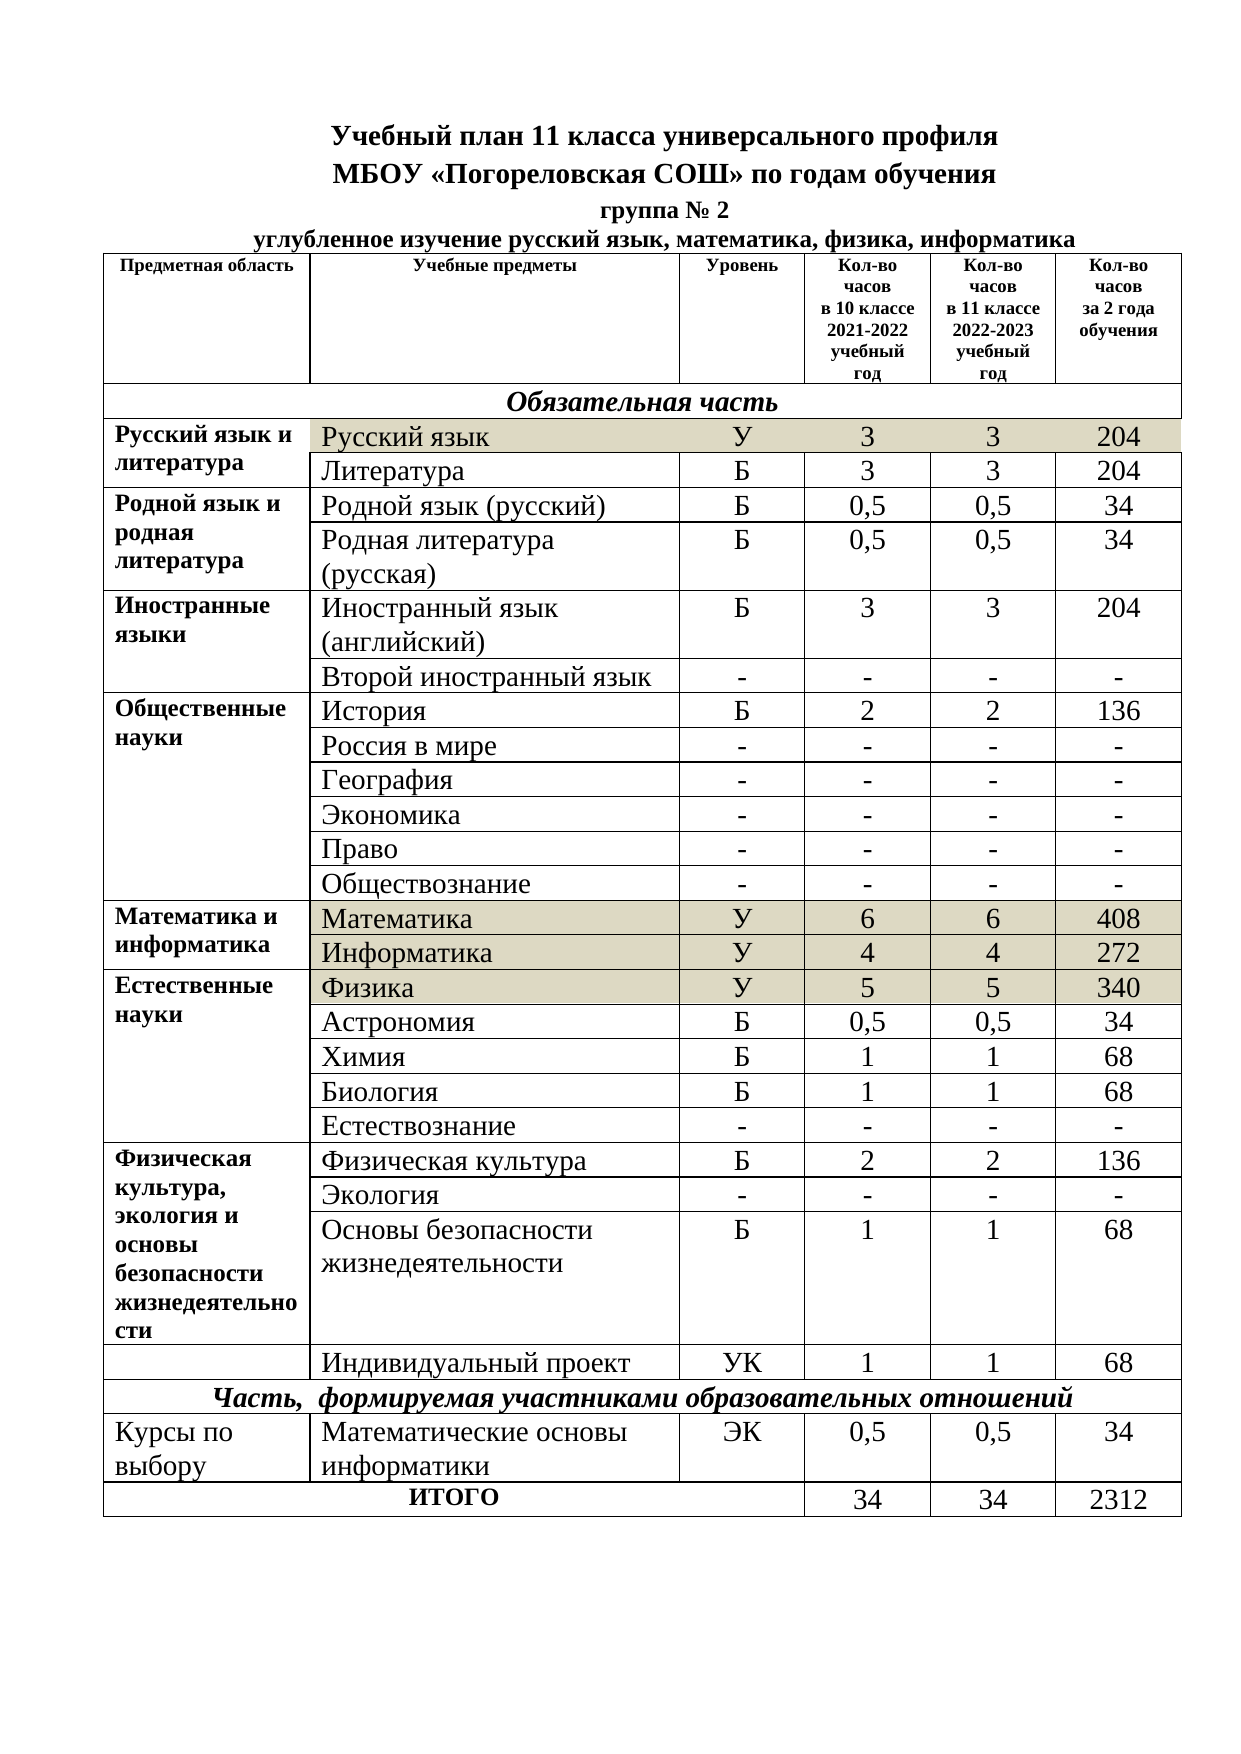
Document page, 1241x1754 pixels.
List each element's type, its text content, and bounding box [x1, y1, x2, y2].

table_cell Родной язык (русский) [311, 488, 679, 521]
table_cell - [931, 1108, 1055, 1142]
table_cell 272 [1056, 935, 1181, 969]
table_cell 68 [1056, 1039, 1181, 1073]
table_cell - [805, 797, 930, 831]
table_cell 204 [1056, 453, 1181, 487]
table_cell Б [680, 693, 804, 727]
table_cell 3 [805, 419, 930, 452]
table_cell Русский язык [310, 419, 679, 452]
table_cell - [805, 832, 930, 865]
table_cell 34 [931, 1483, 1055, 1516]
table_cell Математика [311, 901, 679, 934]
table_header Кол-во часов за 2 года обучения [1056, 254, 1181, 383]
table_cell Иностранные языки [104, 591, 309, 692]
table_cell 3 [805, 591, 930, 658]
table_cell - [680, 797, 804, 831]
table_cell 5 [805, 970, 930, 1003]
table_cell 3 [931, 453, 1055, 487]
table_cell У [680, 970, 804, 1003]
table_cell 0,5 [805, 1414, 930, 1481]
table_cell 34 [1056, 1005, 1181, 1038]
table_cell 4 [805, 935, 930, 969]
table_cell - [680, 832, 804, 865]
table_cell 2 [805, 1143, 930, 1176]
table_cell Б [680, 1074, 804, 1107]
table_cell 1 [931, 1039, 1055, 1073]
table_cell - [931, 763, 1055, 796]
table_header Уровень [680, 254, 804, 383]
table_cell 0,5 [931, 1414, 1055, 1481]
table_cell Б [680, 1005, 804, 1038]
table_cell 3 [805, 453, 930, 487]
table_cell УК [680, 1345, 804, 1379]
table_cell Индивидуальный проект [311, 1345, 679, 1379]
table_cell Б [680, 1039, 804, 1073]
table_cell Б [680, 453, 804, 487]
table_cell - [805, 728, 930, 761]
table_cell - [1056, 1108, 1181, 1142]
table_cell 0,5 [805, 523, 930, 589]
table_cell 34 [1056, 523, 1181, 589]
table_cell 68 [1056, 1074, 1181, 1107]
table_cell Курсы по выбору [104, 1414, 309, 1481]
table_cell 1 [931, 1074, 1055, 1107]
table_cell - [680, 659, 804, 692]
table_cell 0,5 [805, 1005, 930, 1038]
table_cell 4 [931, 935, 1055, 969]
text Учебный план 11 класса универсального профиля [177, 118, 1152, 152]
table_cell - [931, 659, 1055, 692]
table_cell 2 [931, 693, 1055, 727]
table_cell Биология [311, 1074, 679, 1107]
table_cell Б [680, 1143, 804, 1176]
table_cell 0,5 [931, 1005, 1055, 1038]
table_cell История [311, 693, 679, 727]
table_cell 0,5 [931, 488, 1055, 521]
table_cell У [680, 935, 804, 969]
table_cell 1 [931, 1345, 1055, 1379]
table_cell Информатика [311, 935, 679, 969]
table_cell Естествознание [311, 1108, 679, 1142]
table_cell ИТОГО [104, 1483, 804, 1516]
table_cell 34 [1056, 1414, 1181, 1481]
table_cell Физическая культура [311, 1143, 679, 1176]
table_cell Обществознание [311, 866, 679, 900]
table_cell [104, 1345, 309, 1379]
table_cell Часть, формируемая участниками образовательных отношений [104, 1380, 1181, 1413]
table_cell 1 [805, 1074, 930, 1107]
table_cell - [805, 763, 930, 796]
table_cell 340 [1056, 970, 1181, 1003]
table_cell Экономика [311, 797, 679, 831]
table_cell - [1056, 659, 1181, 692]
table_cell 3 [930, 419, 1056, 452]
table_cell Физика [311, 970, 679, 1003]
text МБОУ «Погореловская СОШ» по годам обучения [177, 157, 1152, 190]
table_cell Россия в мире [311, 728, 679, 761]
table_cell 3 [931, 591, 1055, 658]
table_cell 0,5 [931, 523, 1055, 589]
table_cell 1 [931, 1212, 1055, 1344]
table_cell 6 [805, 901, 930, 934]
table_cell Б [680, 523, 804, 589]
table_cell 204 [1056, 591, 1181, 658]
table_cell ЭК [680, 1414, 804, 1481]
table_cell - [931, 866, 1055, 900]
table_cell 0,5 [805, 488, 930, 521]
table_cell 1 [805, 1345, 930, 1379]
table_cell 68 [1056, 1345, 1181, 1379]
table_cell - [805, 1178, 930, 1211]
text группа № 2 [177, 195, 1152, 224]
table_cell Естественные науки [104, 970, 309, 1142]
table_cell 1 [805, 1039, 930, 1073]
table_cell - [931, 728, 1055, 761]
table_cell Русский язык и литература [104, 419, 310, 487]
table_cell 2 [931, 1143, 1055, 1176]
table_cell Общественные науки [104, 693, 309, 900]
table_cell Химия [311, 1039, 679, 1073]
table_cell - [1056, 866, 1181, 900]
table_cell - [805, 659, 930, 692]
table_cell - [931, 797, 1055, 831]
table_cell Математические основы информатики [311, 1414, 679, 1481]
table_cell - [805, 866, 930, 900]
table_cell - [1056, 1178, 1181, 1211]
table_cell - [805, 1108, 930, 1142]
table_cell Физическая культура, экология и основы безопасности жизнедеятельности [104, 1143, 309, 1344]
table_header Кол-во часов в 10 классе 2021-2022 учебный год [805, 254, 930, 383]
table_cell Родной язык и родная литература [104, 488, 309, 589]
table_cell 204 [1056, 419, 1181, 452]
text углубленное изучение русский язык, математика, физика, информатика [177, 224, 1152, 253]
table_cell Второй иностранный язык [311, 659, 679, 692]
table_header Предметная область [104, 254, 309, 383]
table_cell 5 [931, 970, 1055, 1003]
table_cell - [680, 1178, 804, 1211]
table_cell Математика и информатика [104, 901, 309, 969]
table_cell 408 [1056, 901, 1181, 934]
table_cell - [1056, 832, 1181, 865]
table_cell Литература [311, 453, 679, 487]
table_cell - [931, 1178, 1055, 1211]
table_cell 1 [805, 1212, 930, 1344]
table_cell Б [680, 488, 804, 521]
table_cell У [680, 901, 804, 934]
table_cell 136 [1056, 1143, 1181, 1176]
table_cell - [680, 763, 804, 796]
table_cell 2 [805, 693, 930, 727]
table_cell 34 [805, 1483, 930, 1516]
table_cell Родная литература (русская) [311, 523, 679, 589]
table_cell 136 [1056, 693, 1181, 727]
table_cell - [1056, 728, 1181, 761]
table_cell Право [311, 832, 679, 865]
table_cell 2312 [1056, 1483, 1181, 1516]
table_cell - [1056, 763, 1181, 796]
table_cell - [1056, 797, 1181, 831]
table_cell Астрономия [311, 1005, 679, 1038]
table_cell - [680, 866, 804, 900]
table_header Учебные предметы [311, 254, 679, 383]
table_cell Обязательная часть [104, 384, 1181, 418]
table_cell Иностранный язык (английский) [311, 591, 679, 658]
table_cell 6 [931, 901, 1055, 934]
table_cell - [680, 1108, 804, 1142]
table_cell Б [680, 1212, 804, 1344]
table_cell 68 [1056, 1212, 1181, 1344]
table_cell - [680, 728, 804, 761]
table_cell У [679, 419, 805, 452]
table_cell - [931, 832, 1055, 865]
table_cell Основы безопасности жизнедеятельности [311, 1212, 679, 1344]
table_cell 34 [1056, 488, 1181, 521]
table_cell Экология [311, 1178, 679, 1211]
table_header Кол-во часов в 11 классе 2022-2023 учебный год [931, 254, 1055, 383]
table_cell Б [680, 591, 804, 658]
table_cell География [311, 763, 679, 796]
